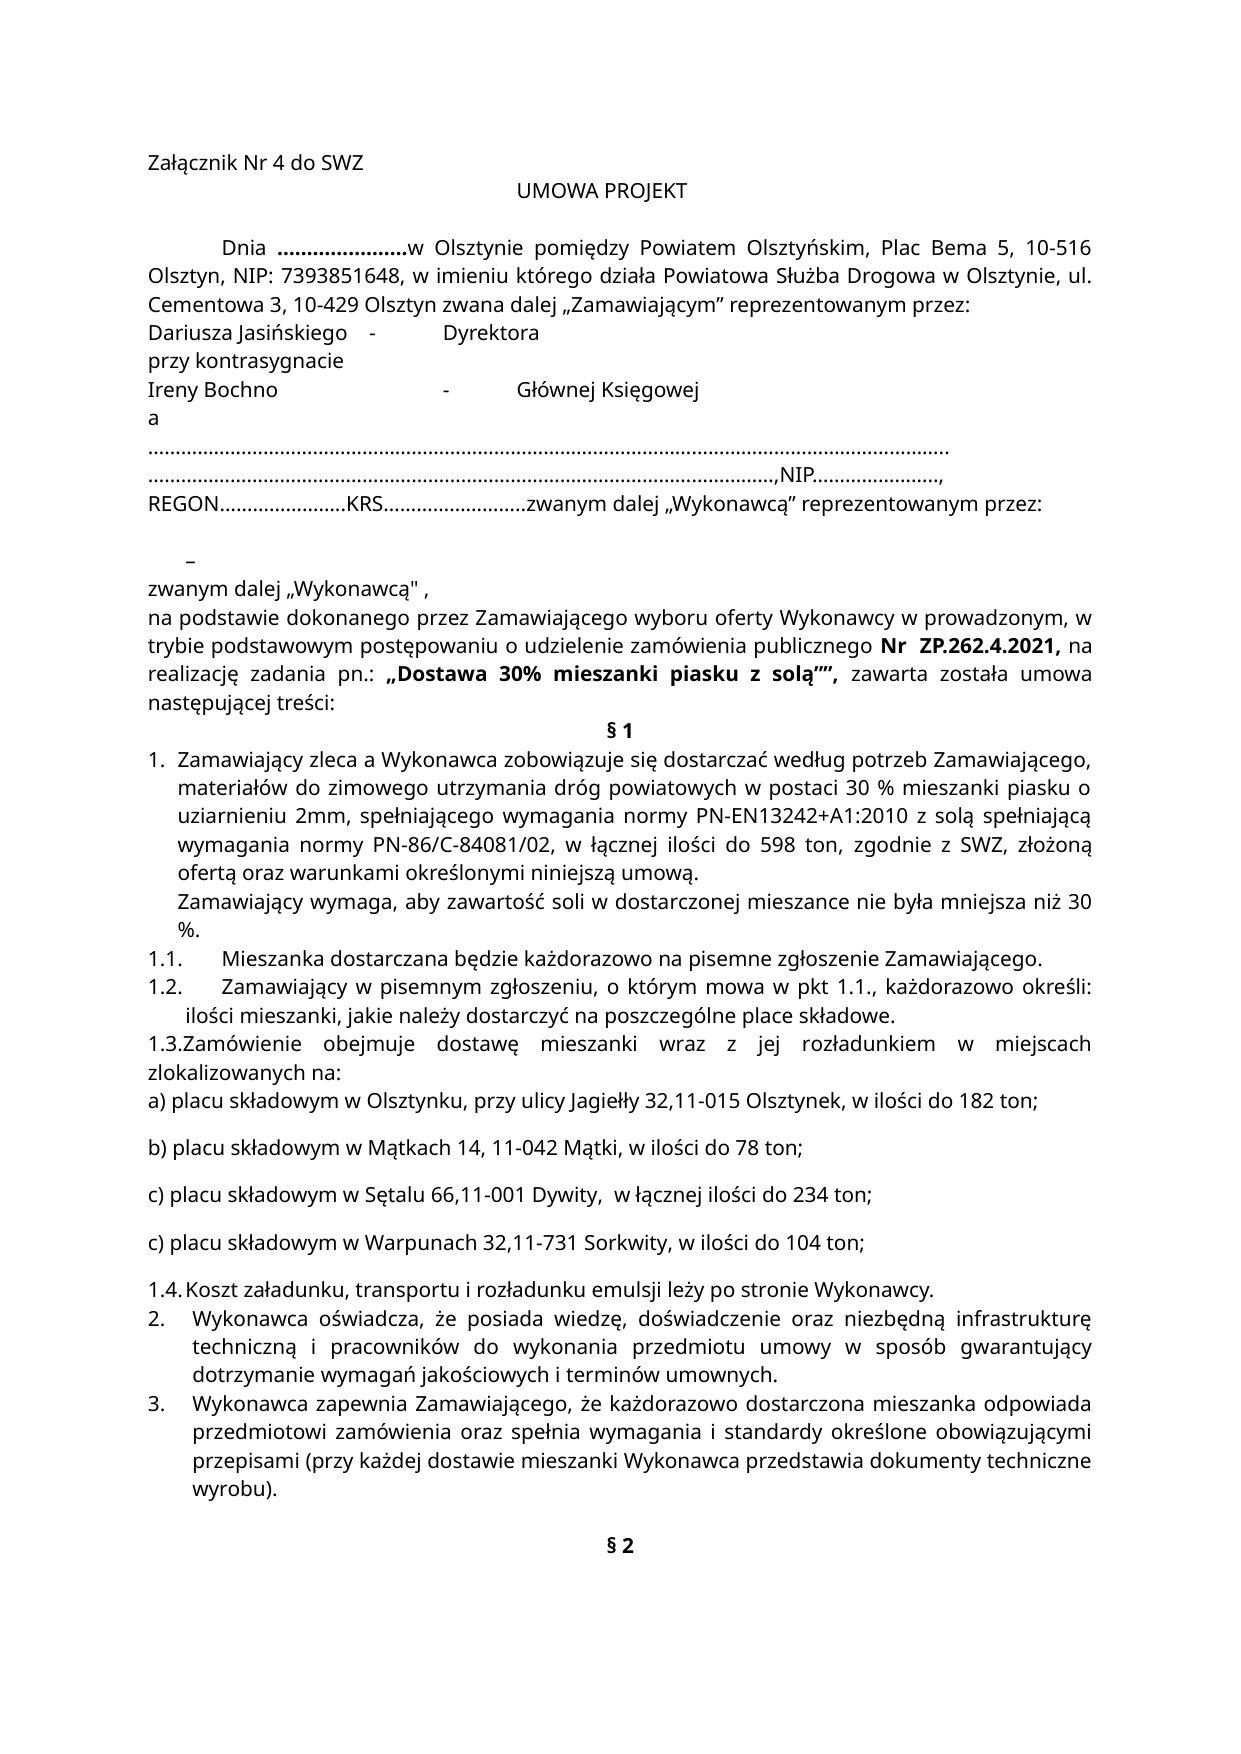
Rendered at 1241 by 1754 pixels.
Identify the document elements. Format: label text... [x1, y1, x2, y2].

text 2. Wykonawca oświadcza, że posiada wiedzę, doświadczenie oraz niezbędną infrastrukturę techniczną i pracowników do wykonania przedmiotu umowy w sposób gwarantujący dotrzymanie wymagań jakościowych i terminów umownych. [148, 1304, 1093, 1389]
text ……………………………………………………………………………………………………………………………….. [39, 432, 1093, 460]
text Załącznik Nr 4 do SWZ [148, 148, 1093, 176]
text – [148, 546, 1093, 574]
text zwanym dalej „Wykonawcą" , [148, 574, 1093, 603]
text 1. Zamawiający zleca a Wykonawca zobowiązuje się dostarczać według potrzeb Zamawiającego, materiałów do zimowego utrzymania dróg powiatowych w postaci 30 % mieszanki piasku o uziarnieniu 2mm, spełniającego wymagania normy PN-EN13242+A1:2010 z solą spełniającą wymagania normy PN-86/C-84081/02, w łącznej ilości do 598 ton, zgodnie z SWZ, złożoną ofertą oraz warunkami określonymi niniejszą umową. [148, 745, 1093, 887]
text 1.3.Zamówienie obejmuje dostawę mieszanki wraz z jej rozładunkiem w miejscach zlokalizowanych na: [148, 1029, 1093, 1086]
text 1.4. Koszt załadunku, transportu i rozładunku emulsji leży po stronie Wykonawcy. [148, 1275, 1093, 1304]
text na podstawie dokonanego przez Zamawiającego wyboru oferty Wykonawcy w prowadzonym, w trybie podstawowym postępowaniu o udzielenie zamówienia publicznego Nr ZP.262.4.2021, na realizację zadania pn.: „Dostawa 30% mieszanki piasku z solą””, zawarta została umowa następującej treści: [148, 603, 1093, 716]
text UMOWA PROJEKT [148, 176, 1093, 204]
text ……………………………………………………………………………………………………,NIP………………….., REGON…………………..KRS……………………..zwanym dalej „Wykonawcą” reprezentowanym przez: [148, 460, 1093, 517]
text 1.2. Zamawiający w pisemnym zgłoszeniu, o którym mowa w pkt 1.1., każdorazowo określi: ilości mieszanki, jakie należy dostarczyć na poszczególne place składowe. [148, 972, 1093, 1029]
text przy kontrasygnacie [148, 347, 1093, 375]
text § 2 [148, 1531, 1093, 1559]
text Dnia ………………….w Olsztynie pomiędzy Powiatem Olsztyńskim, Plac Bema 5, 10-516 Olsztyn, NIP: 7393851648, w imieniu którego działa Powiatowa Służba Drogowa w Olsztynie, ul. Cementowa 3, 10-429 Olsztyn zwana dalej „Zamawiającym” reprezentowanym przez: [148, 233, 1093, 318]
text c) placu składowym w Warpunach 32,11-731 Sorkwity, w ilości do 104 ton; [148, 1228, 1093, 1256]
text Ireny Bochno - Głównej Księgowej [148, 375, 1093, 403]
text 3. Wykonawca zapewnia Zamawiającego, że każdorazowo dostarczona mieszanka odpowiada przedmiotowi zamówienia oraz spełnia wymagania i standardy określone obowiązującymi przepisami (przy każdej dostawie mieszanki Wykonawca przedstawia dokumenty techniczne wyrobu). [148, 1389, 1093, 1503]
text a) placu składowym w Olsztynku, przy ulicy Jagiełły 32,11-015 Olsztynek, w ilości do 182 ton; [148, 1086, 1093, 1114]
text 1.1. Mieszanka dostarczana będzie każdorazowo na pisemne zgłoszenie Zamawiającego. [148, 944, 1093, 972]
text c) placu składowym w Sętalu 66,11-001 Dywity, w łącznej ilości do 234 ton; [148, 1181, 1093, 1209]
text a [39, 403, 1093, 432]
text Zamawiający wymaga, aby zawartość soli w dostarczonej mieszance nie była mniejsza niż 30 %. [177, 887, 1093, 944]
text § 1 [148, 716, 1093, 745]
text Dariusza Jasińskiego - Dyrektora [148, 318, 1093, 347]
text b) placu składowym w Mątkach 14, 11-042 Mątki, w ilości do 78 ton; [148, 1133, 1093, 1162]
